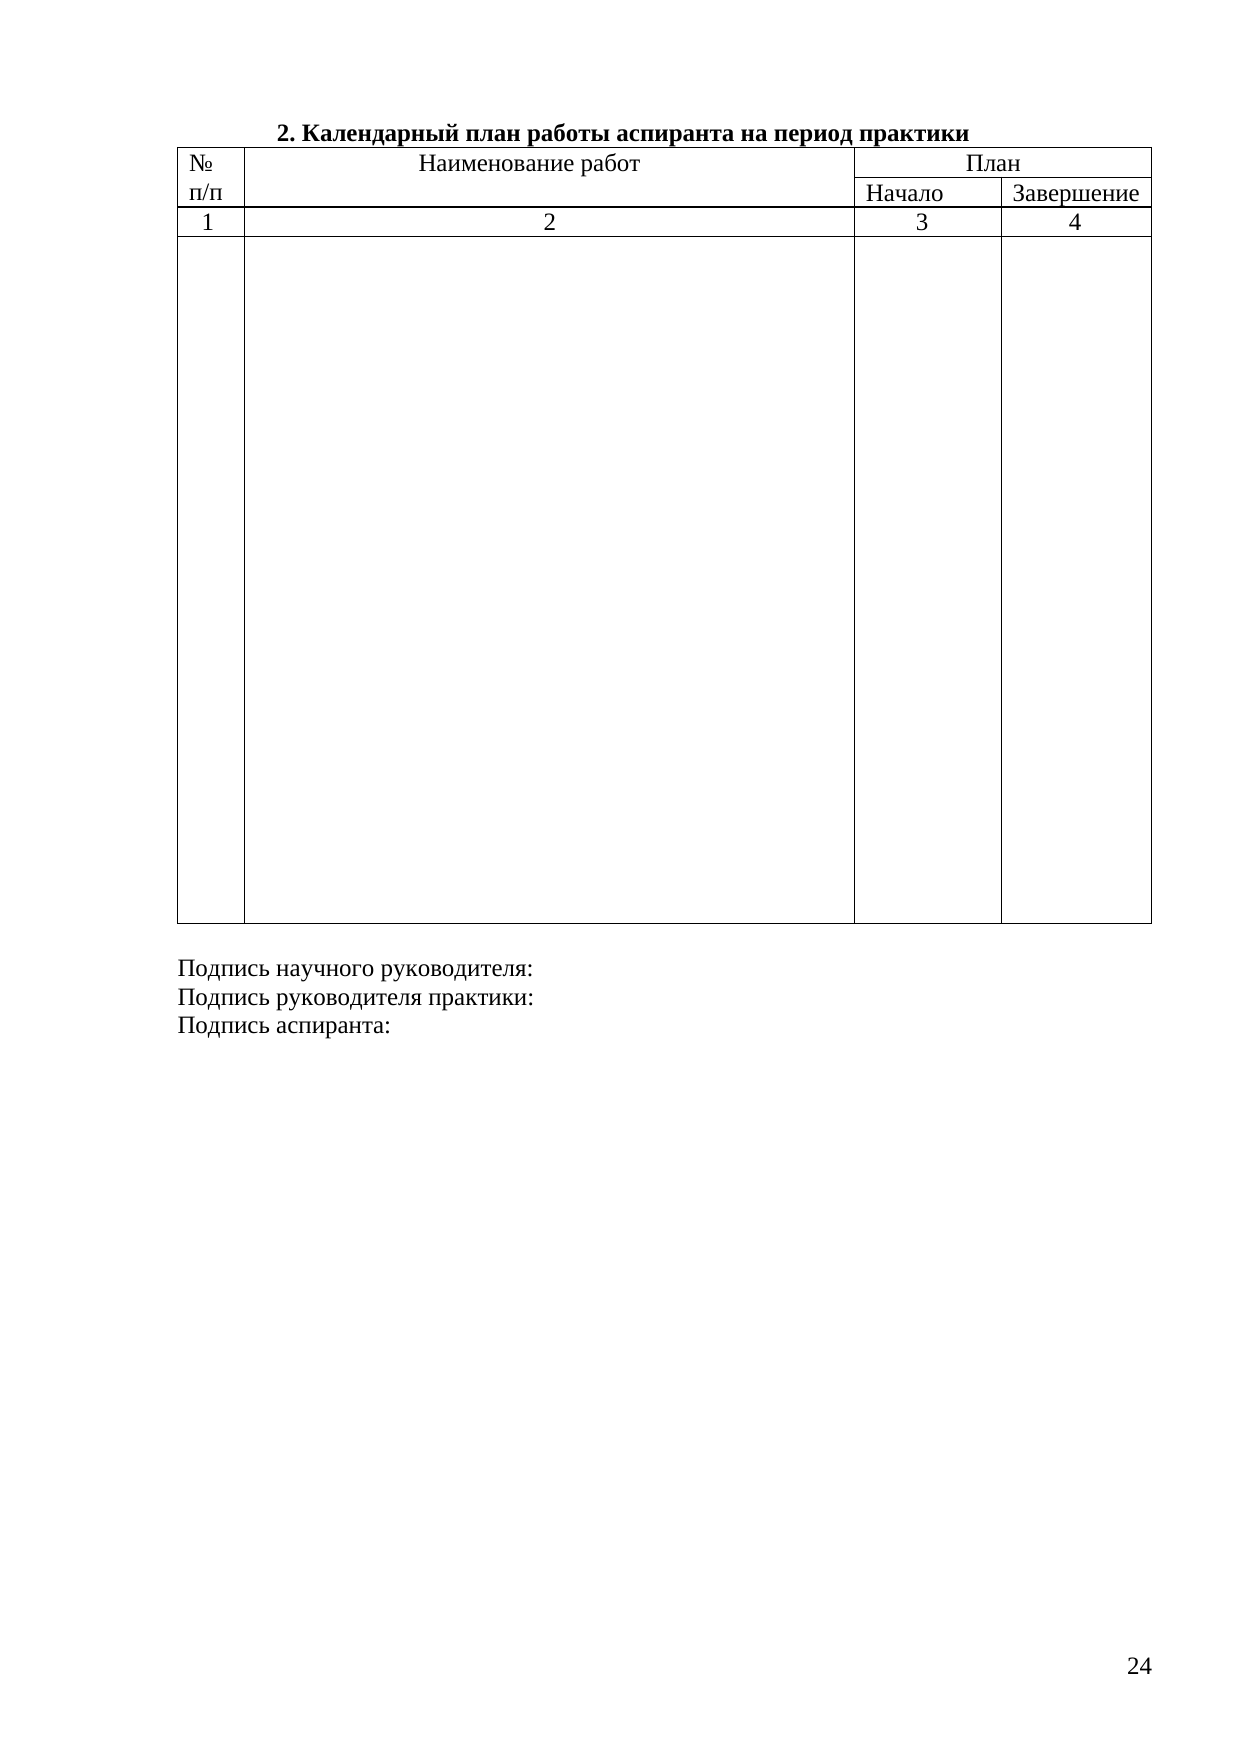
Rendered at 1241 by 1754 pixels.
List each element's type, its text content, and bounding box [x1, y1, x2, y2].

text 2. Календарный план работы аспиранта на период практики [222, 118, 1152, 147]
table_cell 1 [178, 208, 244, 236]
table_cell 3 [855, 208, 1001, 236]
text Подпись научного руководителя: [177, 953, 1152, 982]
table_header № п/п [178, 148, 244, 206]
table_cell [178, 237, 244, 923]
table_header План [855, 148, 1151, 177]
text Подпись руководителя практики: [177, 982, 1152, 1011]
text Подпись аспиранта: [177, 1011, 1152, 1039]
table_cell Начало [855, 178, 1001, 206]
table_cell [245, 237, 854, 923]
table_cell [855, 237, 1001, 923]
table_cell 2 [245, 208, 854, 236]
table_cell 4 [1002, 208, 1151, 236]
table_cell Завершение [1002, 178, 1151, 206]
table_header Наименование работ [245, 148, 854, 206]
table_cell [1002, 237, 1151, 923]
